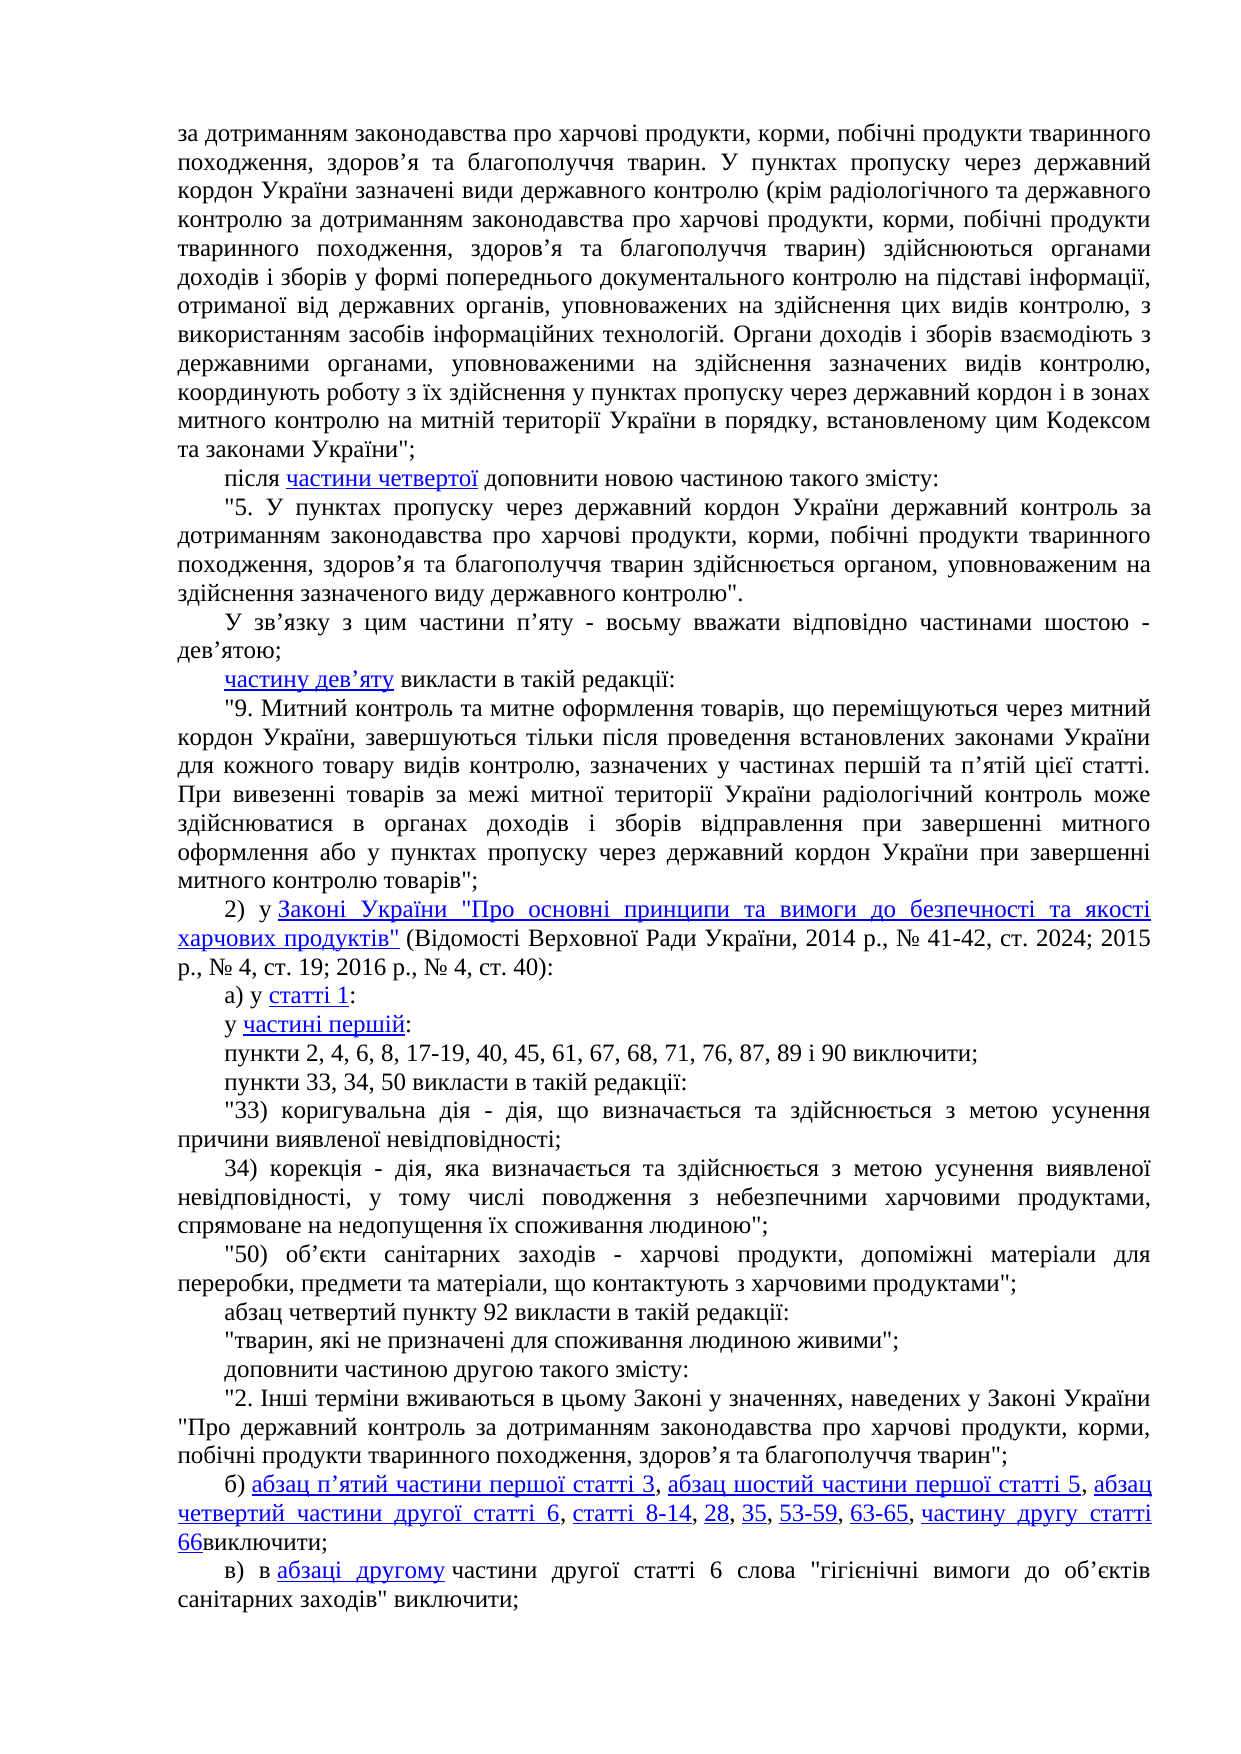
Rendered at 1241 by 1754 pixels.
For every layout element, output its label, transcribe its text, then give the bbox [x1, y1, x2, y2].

text "2. Інші терміни вживаються в цьому Законі у значеннях, наведених у Законі України "Про державний контроль за дотриманням законодавства про харчові продукти, корми, побічні продукти тваринного походження, здоров’я та благополуччя тварин"; [177, 1383, 1152, 1469]
text У зв’язку з цим частини п’яту - восьму вважати відповідно частинами шостою - дев’ятою; [177, 607, 1152, 664]
text б) абзац п’ятий частини першої статті 3, абзац шостий частини першої статті 5, абзац четвертий частини другої статті 6, статті 8-14, 28, 35, 53-59, 63-65, частину другу статті 66виключити; [177, 1469, 1152, 1556]
text після частини четвертої доповнити новою частиною такого змісту: [177, 463, 1152, 492]
text у частині першій: [177, 1009, 1152, 1038]
text "тварин, які не призначені для споживання людиною живими"; [177, 1326, 1152, 1354]
text абзац четвертий пункту 92 викласти в такій редакції: [177, 1297, 1152, 1326]
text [177, 118, 1152, 463]
text "50) об’єкти санітарних заходів - харчові продукти, допоміжні матеріали для переробки, предмети та матеріали, що контактують з харчовими продуктами"; [177, 1239, 1152, 1297]
text 34) корекція - дія, яка визначається та здійснюється з метою усунення виявленої невідповідності, у тому числі поводження з небезпечними харчовими продуктами, спрямоване на недопущення їх споживання людиною"; [177, 1153, 1152, 1239]
text доповнити частиною другою такого змісту: [177, 1354, 1152, 1383]
text 2) у Законі України "Про основні принципи та вимоги до безпечності та якості харчових продуктів" (Відомості Верховної Ради України, 2014 р., № 41-42, ст. 2024; 2015 р., № 4, ст. 19; 2016 р., № 4, ст. 40): [177, 894, 1152, 981]
text "33) коригувальна дія - дія, що визначається та здійснюється з метою усунення причини виявленої невідповідності; [177, 1096, 1152, 1153]
text частину дев’яту викласти в такій редакції: [177, 664, 1152, 693]
text пункти 33, 34, 50 викласти в такій редакції: [177, 1067, 1152, 1096]
text "9. Митний контроль та митне оформлення товарів, що переміщуються через митний кордон України, завершуються тільки після проведення встановлених законами України для кожного товару видів контролю, зазначених у частинах першій та п’ятій цієї статті. При вивезенні товарів за межі митної території України радіологічний контроль може здійснюватися в органах доходів і зборів відправлення при завершенні митного оформлення або у пунктах пропуску через державний кордон України при завершенні митного контролю товарів"; [177, 693, 1152, 894]
text в) в абзаці другому частини другої статті 6 слова "гігієнічні вимоги до об’єктів санітарних заходів" виключити; [177, 1556, 1152, 1613]
text пункти 2, 4, 6, 8, 17-19, 40, 45, 61, 67, 68, 71, 76, 87, 89 і 90 виключити; [177, 1038, 1152, 1067]
text "5. У пунктах пропуску через державний кордон України державний контроль за дотриманням законодавства про харчові продукти, корми, побічні продукти тваринного походження, здоров’я та благополуччя тварин здійснюється органом, уповноваженим на здійснення зазначеного виду державного контролю". [177, 492, 1152, 607]
text а) у статті 1: [177, 981, 1152, 1009]
